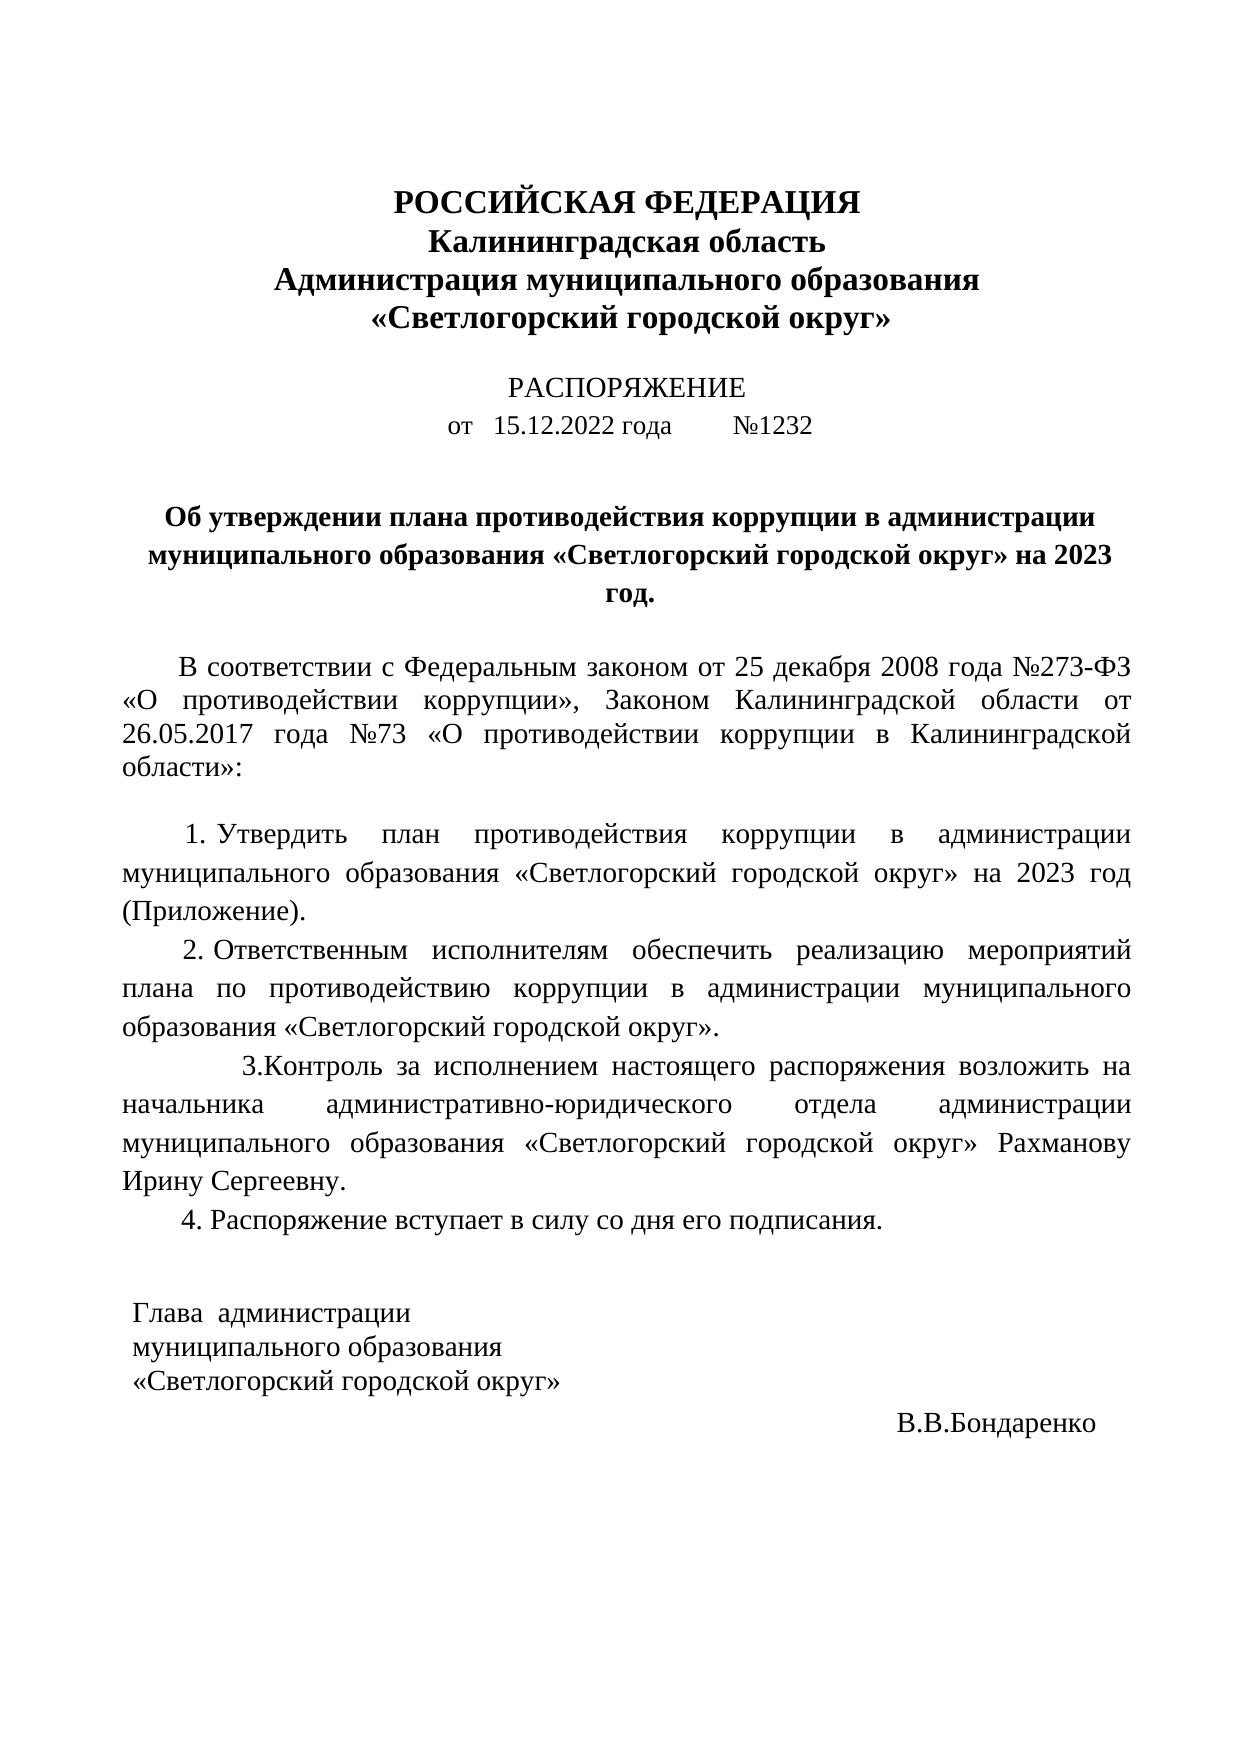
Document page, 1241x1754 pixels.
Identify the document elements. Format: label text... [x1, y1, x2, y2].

list Утвердить план противодействия коррупции в администрации муниципального образования «Светлогорский городской округ» на 2023 год (Приложение). [122, 816, 1132, 927]
text Администрация муниципального образования [122, 259, 1132, 298]
text В соответствии с Федеральным законом от 25 декабря 2008 года №273-ФЗ «О противодействии коррупции», Законом Калининградской области от 26.05.2017 года №73 «О противодействии коррупции в Калининградской области»: [122, 649, 1132, 783]
text 3.Контроль за исполнением настоящего распоряжения возложить на начальника административно-юридического отдела администрации муниципального образования «Светлогорский городской округ» Рахманову Ирину Сергеевну. [122, 1048, 1132, 1197]
list Ответственным исполнителям обеспечить реализацию мероприятий плана по противодействию коррупции в администрации муниципального образования «Светлогорский городской округ». [122, 932, 1132, 1043]
text от 15.12.2022 года №1232 [128, 404, 1132, 442]
text РАСПОРЯЖЕНИЕ [122, 370, 1132, 404]
text РОССИЙСКАЯ ФЕДЕРАЦИЯ [122, 183, 1132, 221]
text 4. Распоряжение вступает в силу со дня его подписания. [122, 1202, 1132, 1235]
text Калининградская область [122, 221, 1132, 259]
text «Светлогорский городской округ» [122, 298, 1132, 336]
text Об утверждении плана противодействия коррупции в администрации муниципального образования «Светлогорский городской округ» на 2023 год. [128, 496, 1132, 611]
